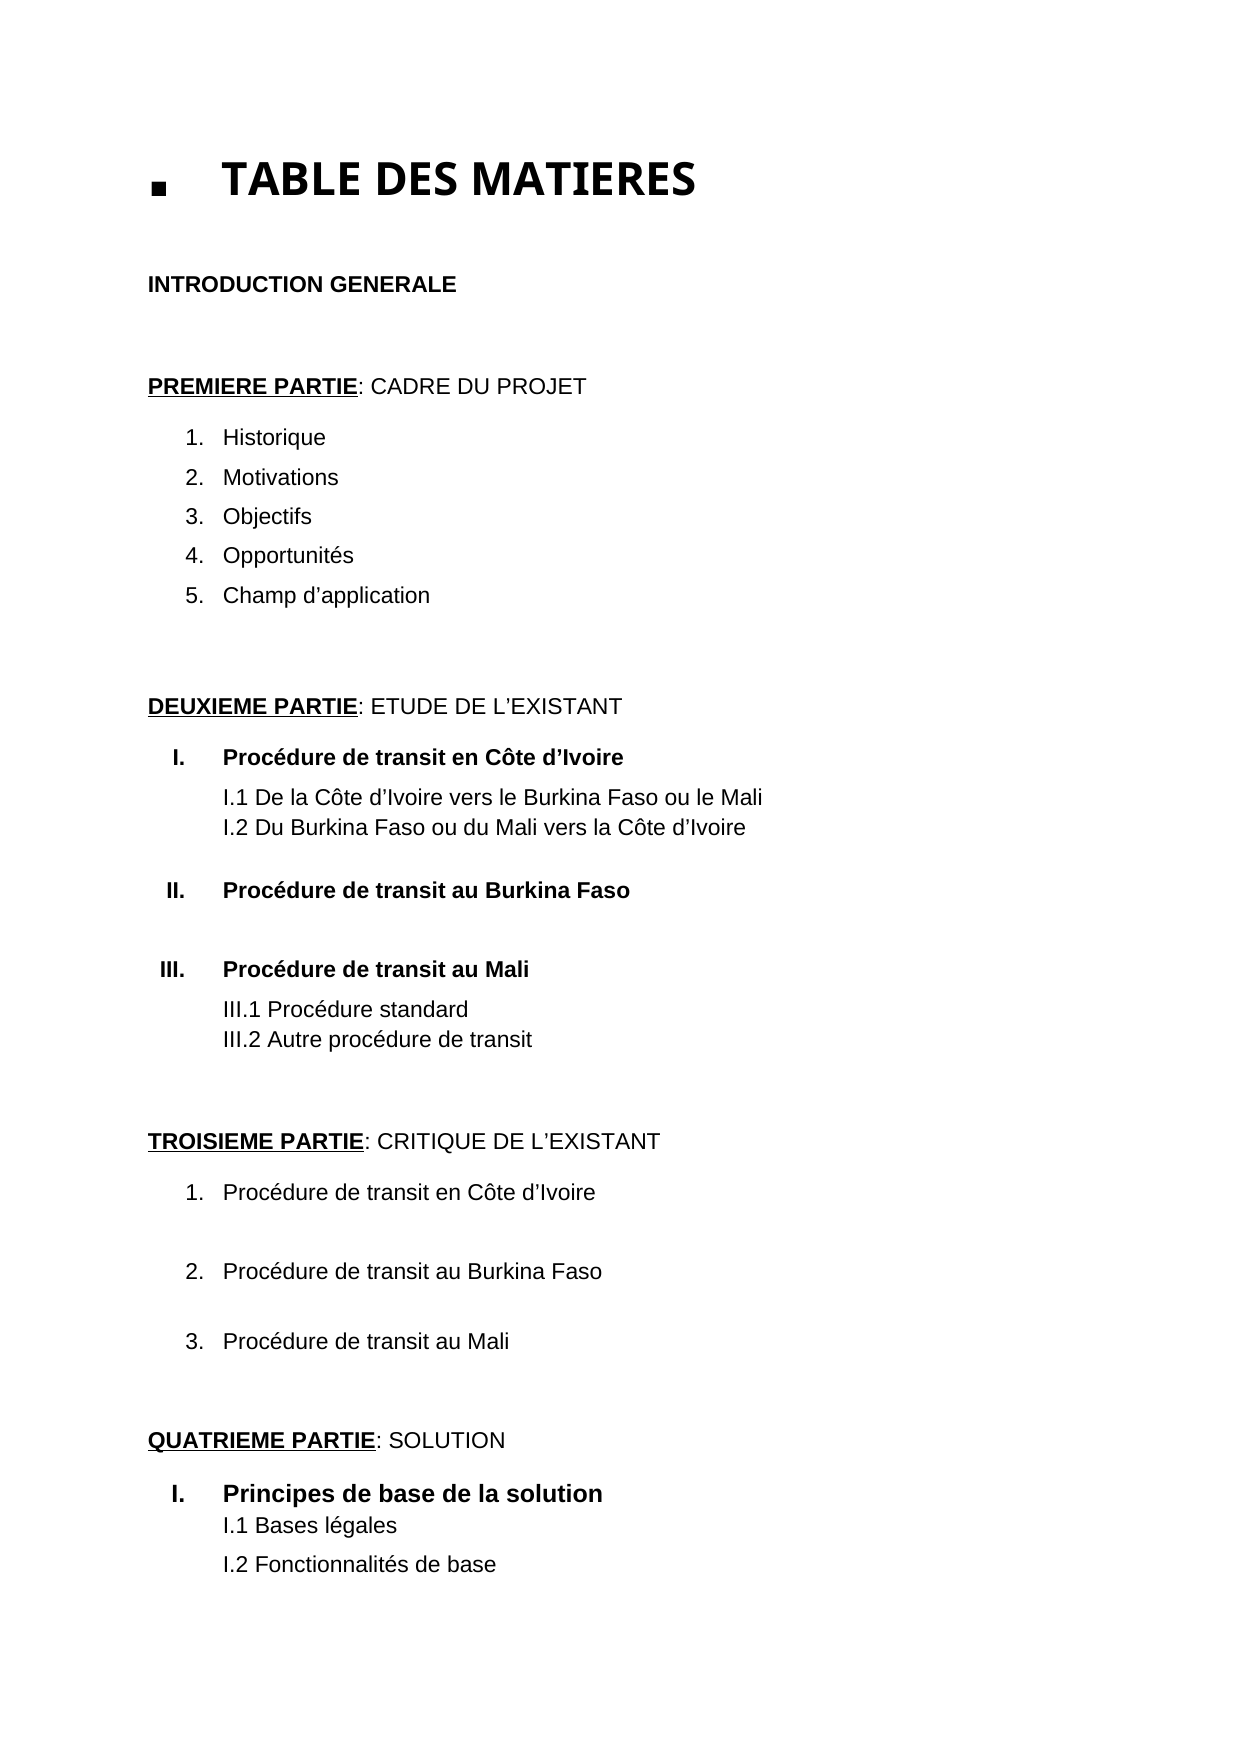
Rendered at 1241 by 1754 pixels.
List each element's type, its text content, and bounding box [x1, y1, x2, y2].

picture [148, 178, 166, 196]
text INTRODUCTION GENERALE [148, 271, 1122, 297]
list Procédure de transit au Mali [185, 1328, 1122, 1354]
list Champ d’application [185, 582, 1122, 608]
list Procédure de transit au Mali [185, 956, 1122, 983]
text QUATRIEME PARTIE: SOLUTION [148, 1427, 1122, 1454]
list Opportunités [185, 542, 1122, 569]
list I.2 Fonctionnalités de base [223, 1551, 1122, 1577]
list I.1 Bases légales [223, 1512, 1122, 1538]
list Procédure de transit en Côte d’Ivoire [185, 1179, 1122, 1205]
list Procédure de transit au Burkina Faso [185, 877, 1122, 904]
list I.1 De la Côte d’Ivoire vers le Burkina Faso ou le Mali [223, 784, 1122, 810]
list III.2 Autre procédure de transit [223, 1026, 1122, 1052]
list I.2 Du Burkina Faso ou du Mali vers la Côte d’Ivoire [223, 814, 1122, 840]
text DEUXIEME PARTIE: ETUDE DE L’EXISTANT [148, 693, 1122, 720]
list Objectifs [185, 503, 1122, 529]
list Historique [185, 424, 1122, 450]
text TROISIEME PARTIE: CRITIQUE DE L’EXISTANT [148, 1128, 1122, 1154]
list Procédure de transit au Burkina Faso [185, 1258, 1122, 1284]
list III.1 Procédure standard [223, 996, 1122, 1022]
list Principes de base de la solution [185, 1478, 1122, 1507]
list TABLE DES MATIERES [148, 146, 1122, 208]
list Motivations [185, 463, 1122, 490]
text PREMIERE PARTIE: CADRE DU PROJET [148, 373, 1122, 399]
list Procédure de transit en Côte d’Ivoire [185, 744, 1122, 771]
